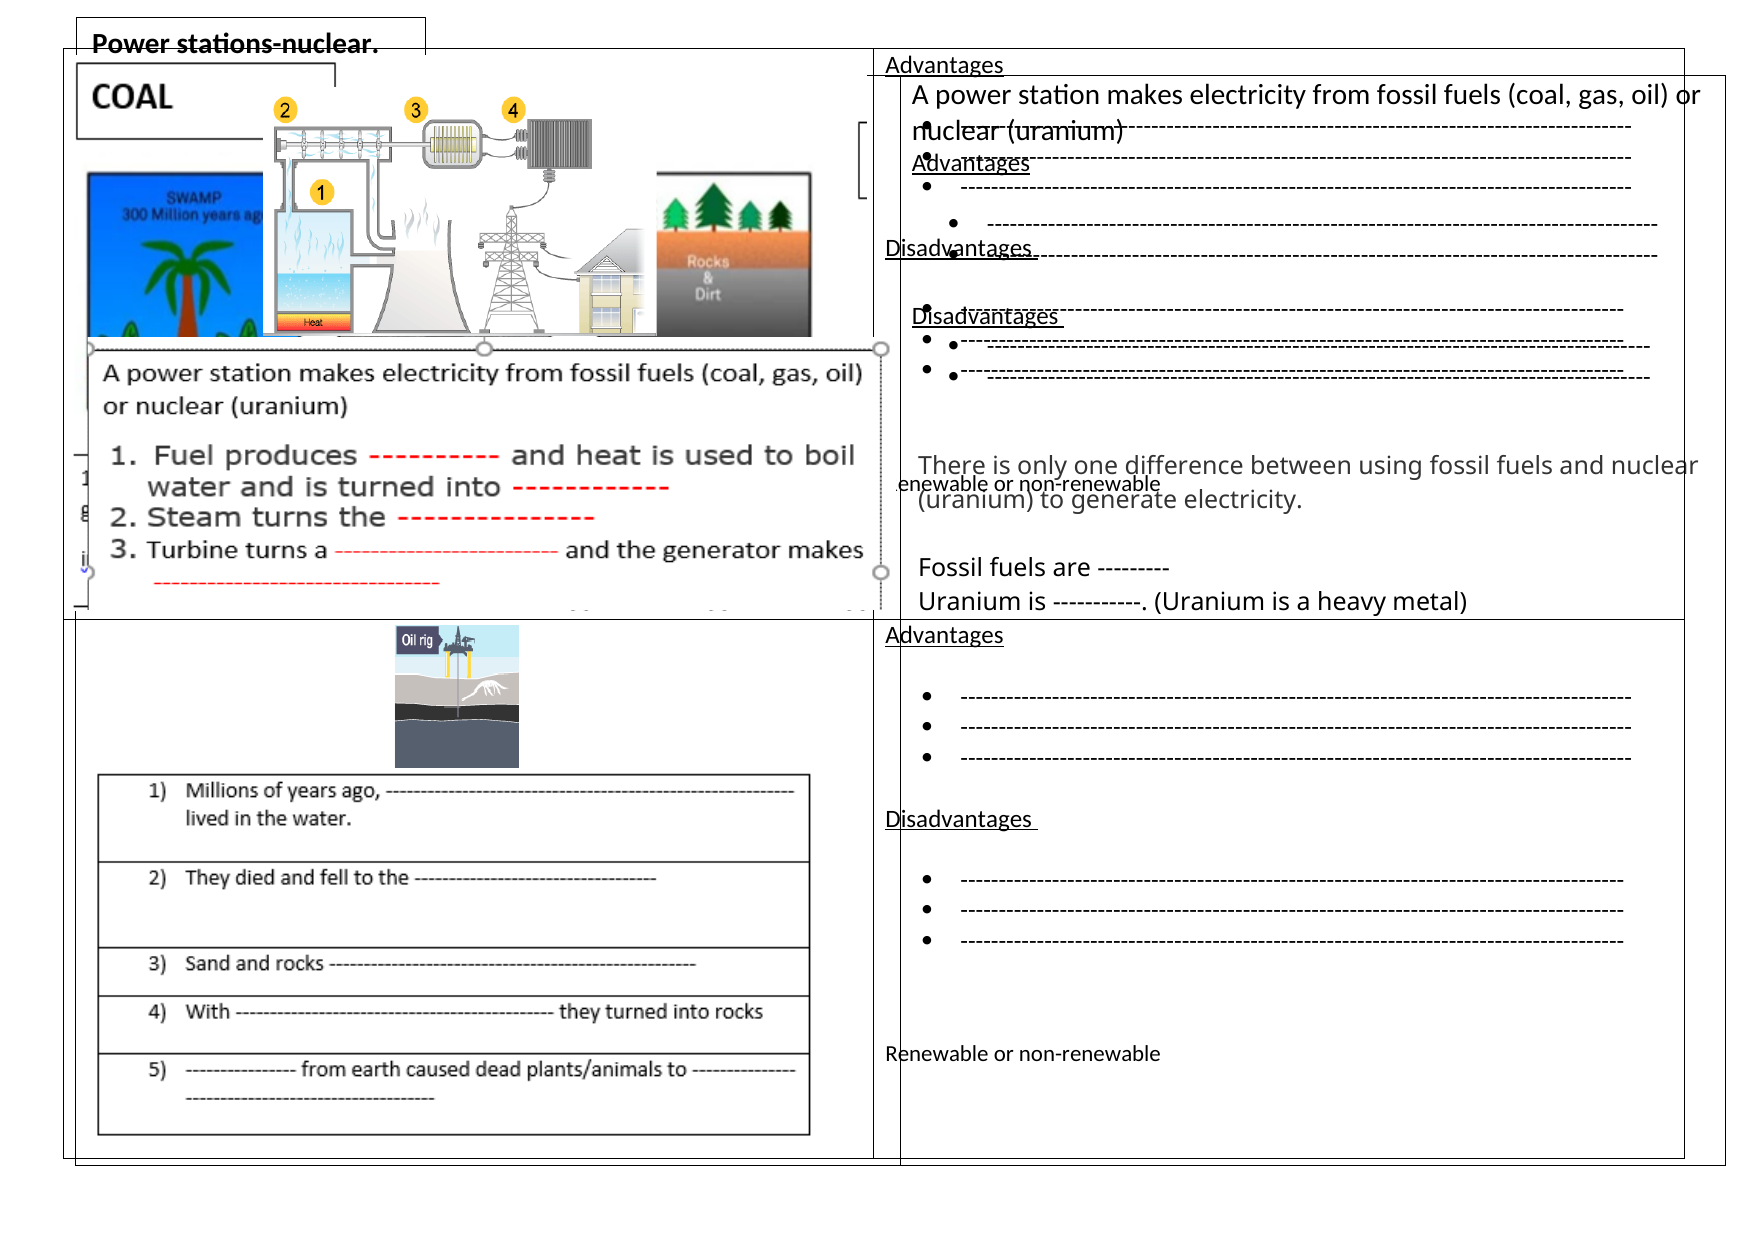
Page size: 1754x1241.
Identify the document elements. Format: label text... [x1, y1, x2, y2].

picture [88, 625, 828, 1148]
table_header Advantages ---------------------------------------------------------------------------------------- ---------------------------------------------------------------------------------------- ---------------------------------------------------------------------------------------- Disadvantages --------------------------------------------------------------------------------------- --------------------------------------------------------------------------------------- --------------------------------------------------------------------------------------- Renewable or non-renewable [874, 49, 1684, 619]
table_header [76, 1159, 900, 1165]
table_header A power station makes electricity from fossil fuels (coal, gas, oil) or nuclear (uranium) Advantages ---------------------------------------------------------------------------------------- ---------------------------------------------------------------------------------------- Disadvantages --------------------------------------------------------------------------------------- --------------------------------------------------------------------------------------- There is only one difference between using fossil fuels and nuclear (uranium) to generate electricity. Fossil fuels are --------- Uranium is -----------. (Uranium is a heavy metal) [901, 76, 1725, 1165]
picture [73, 55, 896, 611]
table_cell [64, 620, 873, 1157]
table_header [64, 49, 873, 619]
